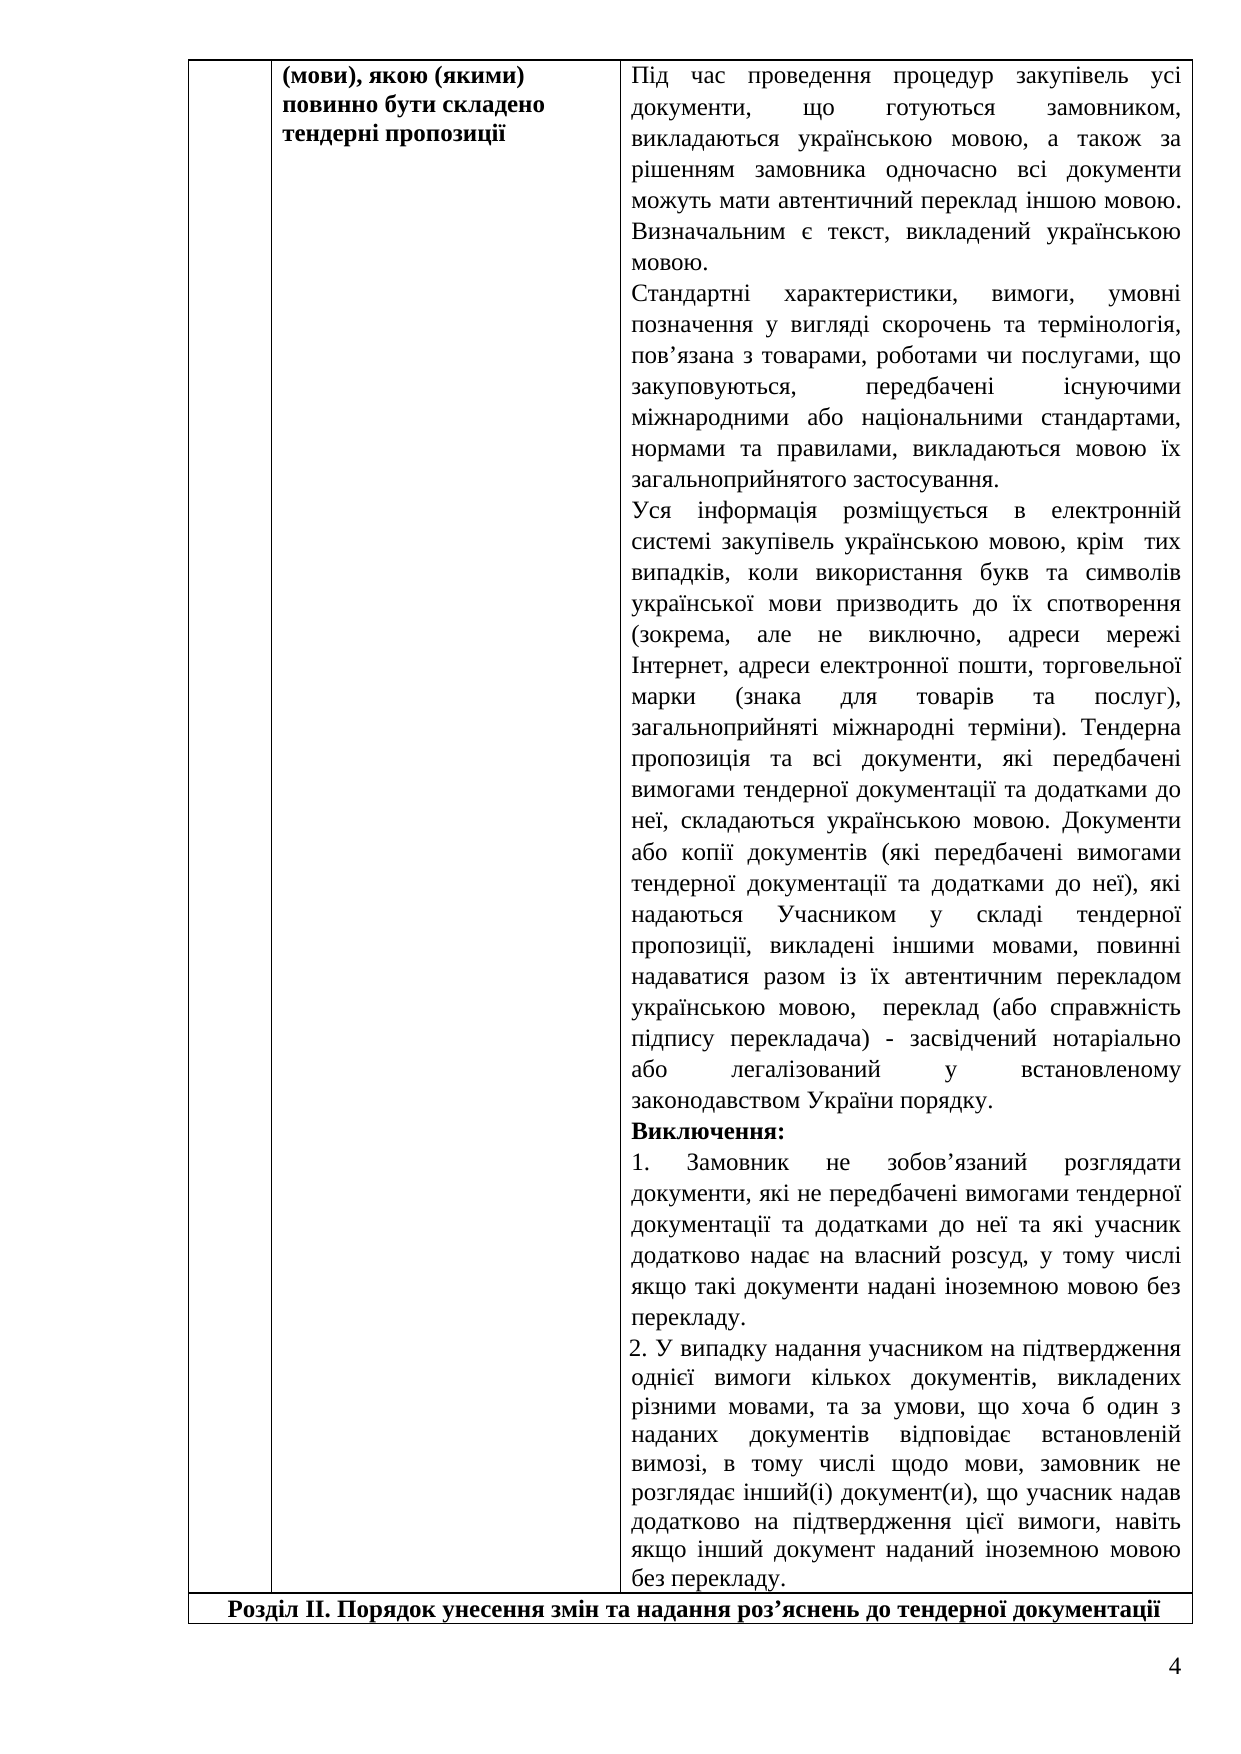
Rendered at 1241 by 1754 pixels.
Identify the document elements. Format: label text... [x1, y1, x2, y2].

table_cell Розділ ІІ. Порядок унесення змін та надання роз’яснень до тендерної документації [189, 1594, 1192, 1622]
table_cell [272, 61, 620, 1592]
table_cell 7 [189, 61, 271, 1592]
